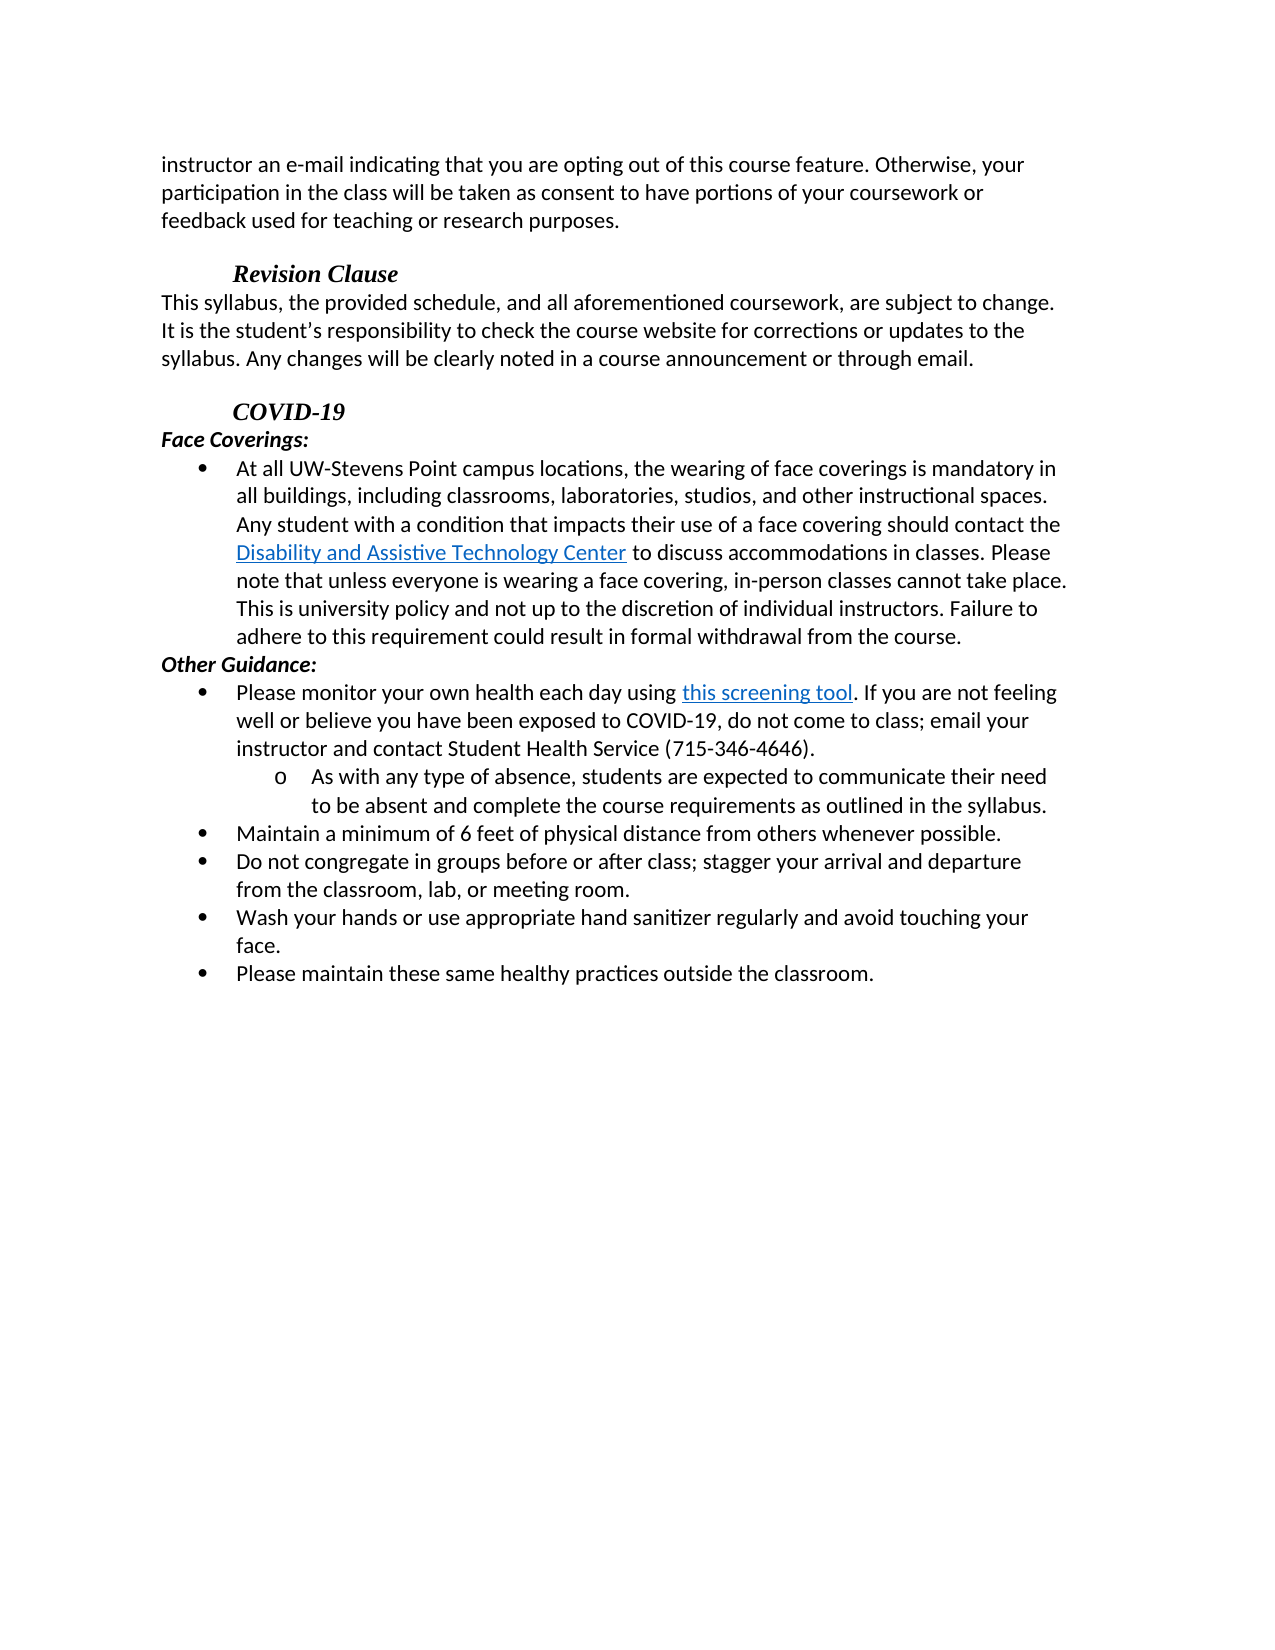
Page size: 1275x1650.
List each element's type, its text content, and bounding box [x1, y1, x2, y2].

subtitle Revision Clause [232, 259, 1125, 288]
subtitle COVID-19 [232, 397, 1125, 426]
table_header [150, 150, 1084, 234]
table_header This syllabus, the provided schedule, and all aforementioned coursework, are subject to change. It is the student’s responsibility to check the course website for corrections or updates to the syllabus. Any changes will be clearly noted in a course announcement or through email. [150, 288, 1084, 372]
table_header Face Coverings: At all UW-Stevens Point campus locations, the wearing of face coverings is mandatory in all buildings, including classrooms, laboratories, studios, and other instructional spaces. Any student with a condition that impacts their use of a face covering should contact the Disability and Assistive Technology Center to discuss accommodations in classes. Please note that unless everyone is wearing a face covering, in-person classes cannot take place. This is university policy and not up to the discretion of individual instructors. Failure to adhere to this requirement could result in formal withdrawal from the course. Other Guidance: Please monitor your own health each day using this screening tool. If you are not feeling well or believe you have been exposed to COVID-19, do not come to class; email your instructor and contact Student Health Service (715-346-4646). As with any type of absence, students are expected to communicate their need to be absent and complete the course requirements as outlined in the syllabus. Maintain a minimum of 6 feet of physical distance from others whenever possible. Do not congregate in groups before or after class; stagger your arrival and departure from the classroom, lab, or meeting room. Wash your hands or use appropriate hand sanitizer regularly and avoid touching your face. Please maintain these same healthy practices outside the classroom. [150, 426, 1084, 1015]
